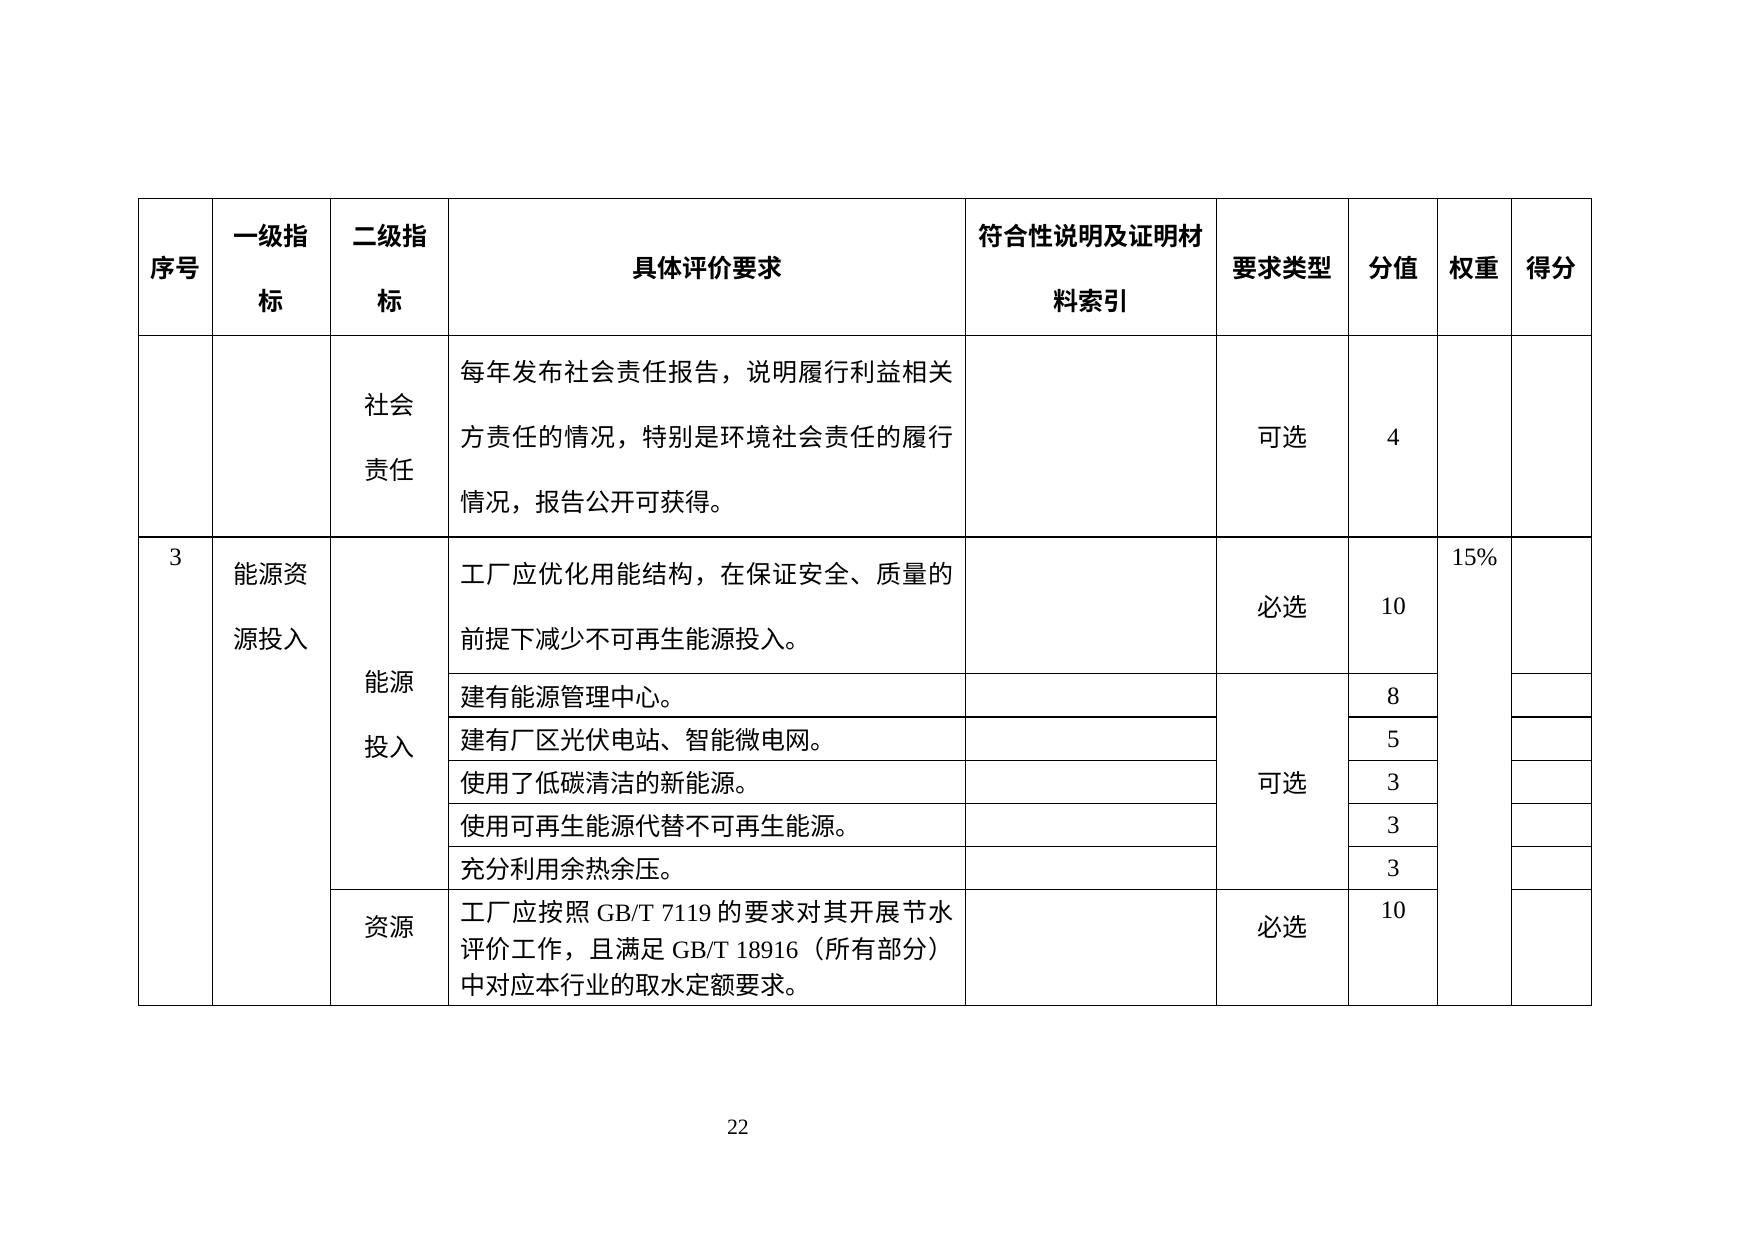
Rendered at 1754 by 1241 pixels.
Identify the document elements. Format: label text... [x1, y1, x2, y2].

table_header 分值 [1349, 199, 1437, 334]
table_cell 建有厂区光伏电站、智能微电网。 [449, 718, 965, 759]
table_cell 10 [1349, 538, 1437, 673]
table_cell 8 [1349, 674, 1437, 716]
table_cell 4 [1349, 336, 1437, 536]
table_cell [966, 890, 1216, 1004]
table_cell [966, 336, 1216, 536]
table_cell 工厂应优化用能结构，在保证安全、质量的前提下减少不可再生能源投入。 [449, 538, 965, 673]
table_cell [1512, 674, 1591, 716]
table_cell 使用了低碳清洁的新能源。 [449, 761, 965, 803]
table_header 一级指标 [213, 199, 330, 334]
table_cell 3 [139, 538, 212, 1004]
table_header 符合性说明及证明材料索引 [966, 199, 1216, 334]
table_cell 工厂应按照GB/T 7119的要求对其开展节水评价工作，且满足GB/T 18916（所有部分）中对应本行业的取水定额要求。 [449, 890, 965, 1004]
table_cell [1512, 804, 1591, 846]
table_cell 能源 投入 [331, 538, 448, 889]
table_cell 建有能源管理中心。 [449, 674, 965, 716]
table_cell 3 [1349, 804, 1437, 846]
table_cell 充分利用余热余压。 [449, 847, 965, 889]
table_cell 可选 [1217, 336, 1348, 536]
table_cell 3 [1349, 761, 1437, 803]
table_cell [1512, 336, 1591, 536]
table_cell [1512, 847, 1591, 889]
table_cell [966, 804, 1216, 846]
table_cell 必选 [1217, 538, 1348, 673]
table_cell [1512, 718, 1591, 759]
table_cell 10 [1349, 890, 1437, 1004]
table_cell 15% [1438, 538, 1511, 1004]
table_cell [1512, 538, 1591, 673]
table_cell [966, 538, 1216, 673]
table_header 具体评价要求 [449, 199, 965, 334]
table_cell 社会 责任 [331, 336, 448, 536]
table_cell 资源 投入 [331, 890, 448, 1004]
table_cell 可选 [1217, 674, 1348, 889]
table_cell [1512, 890, 1591, 1004]
table_cell [1512, 761, 1591, 803]
table_cell [966, 718, 1216, 759]
table_cell 5 [1349, 718, 1437, 759]
table_header 序号 [139, 199, 212, 334]
table_cell 每年发布社会责任报告，说明履行利益相关方责任的情况，特别是环境社会责任的履行情况，报告公开可获得。 [449, 336, 965, 536]
table_header 得分 [1512, 199, 1591, 334]
table_cell 3 [1349, 847, 1437, 889]
table_cell 能源资源投入 [213, 538, 330, 1004]
table_header 权重 [1438, 199, 1511, 334]
table_cell [966, 847, 1216, 889]
table_cell 使用可再生能源代替不可再生能源。 [449, 804, 965, 846]
table_cell 必选 [1217, 890, 1348, 1004]
table_header 要求类型 [1217, 199, 1348, 334]
table_cell [966, 761, 1216, 803]
table_header 二级指标 [331, 199, 448, 334]
table_cell [966, 674, 1216, 716]
